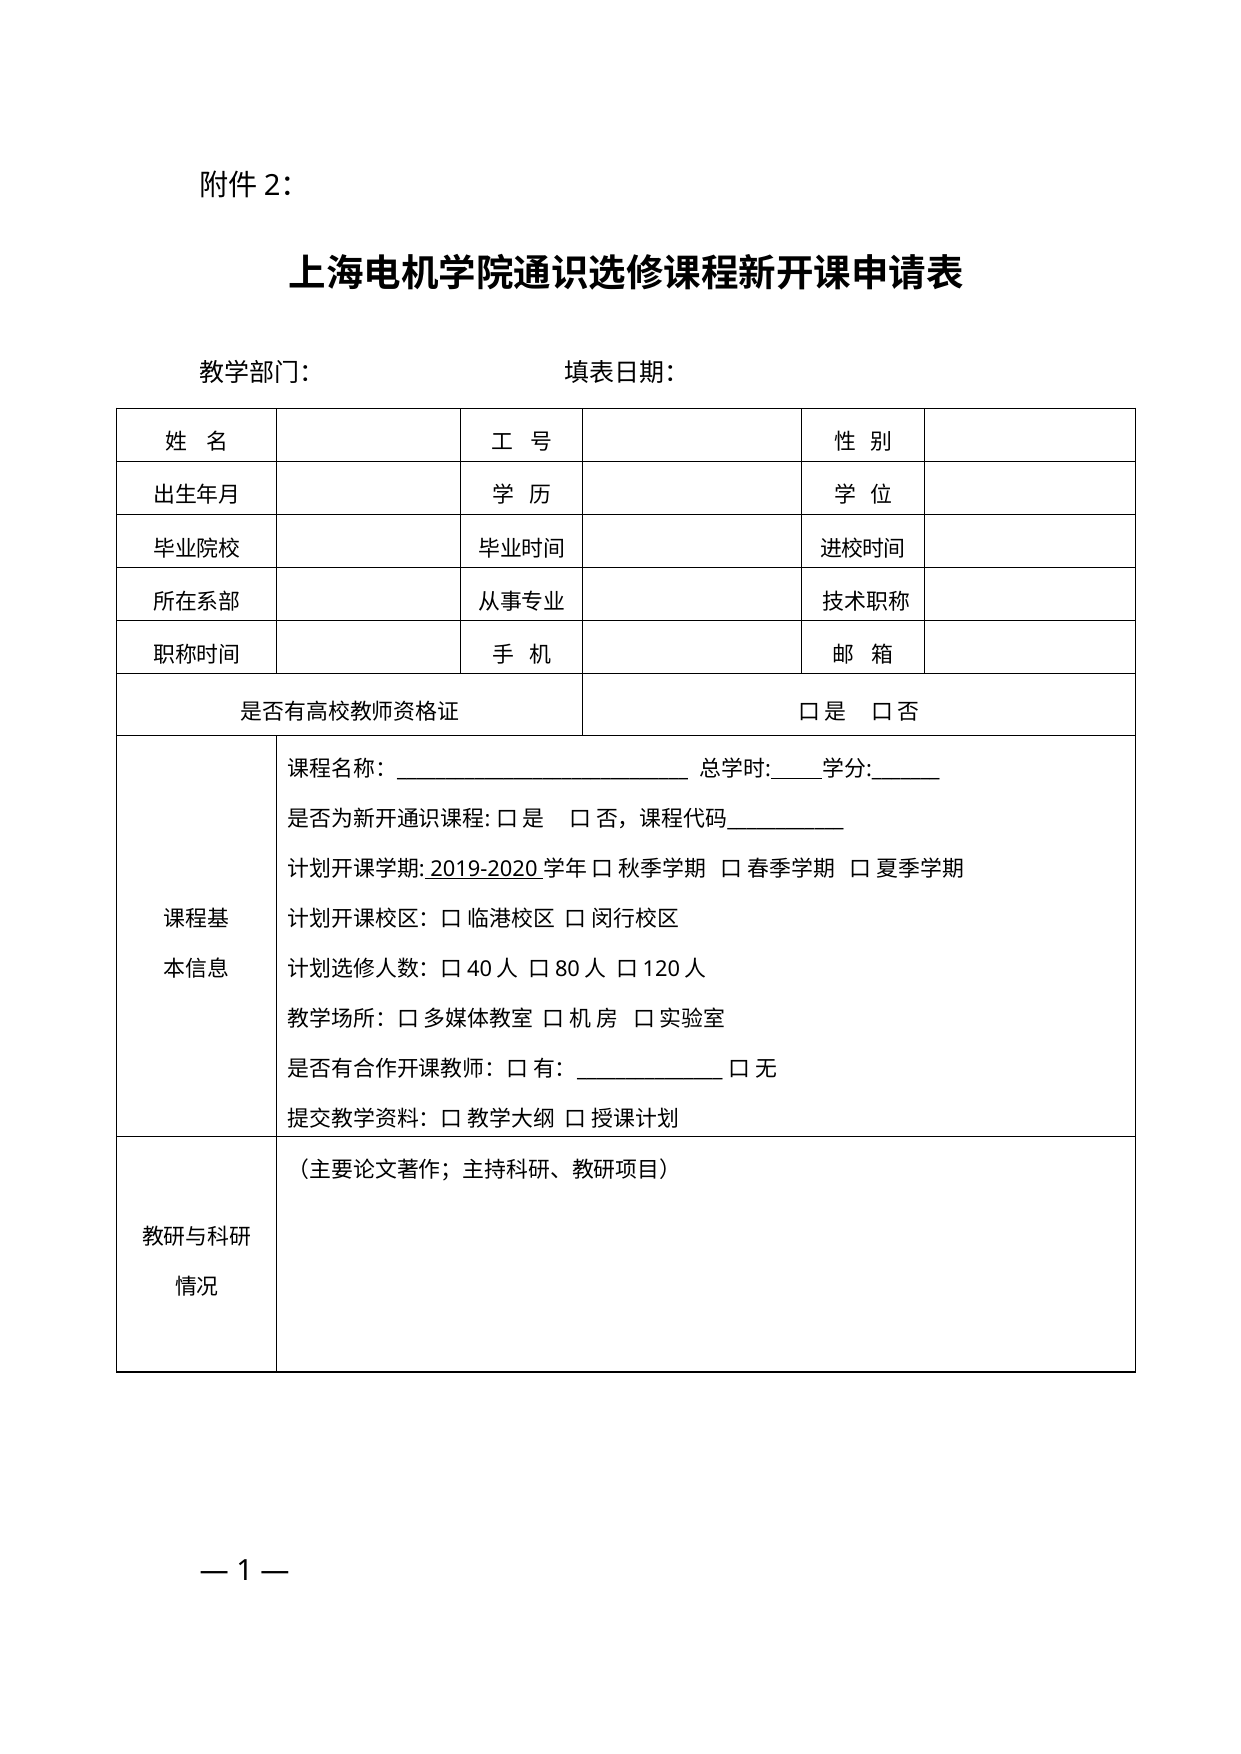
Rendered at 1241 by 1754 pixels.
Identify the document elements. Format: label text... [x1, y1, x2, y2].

table_cell [925, 462, 1135, 514]
table_cell 毕业时间 [461, 515, 582, 567]
table_cell [277, 515, 460, 567]
table_cell [925, 621, 1135, 673]
table_cell 毕业院校 [117, 515, 276, 567]
table_cell （主要论文著作；主持科研、教研项目） [277, 1137, 1135, 1371]
table_cell 出生年月 [117, 462, 276, 514]
table_header [925, 409, 1135, 461]
table_header 性 别 [802, 409, 924, 461]
table_cell 进校时间 [802, 515, 924, 567]
text 附件2： [199, 151, 1053, 216]
table_cell [925, 568, 1135, 620]
text 上海电机学院通识选修课程新开课申请表 [199, 250, 1053, 296]
table_cell 邮 箱 [802, 621, 924, 673]
table_cell 所在系部 [117, 568, 276, 620]
table_header [583, 409, 801, 461]
table_cell 口 是 口 否 [583, 674, 1135, 735]
table_cell [277, 568, 460, 620]
table_header [277, 409, 460, 461]
table_cell 教研与科研 情况 [117, 1137, 276, 1371]
table_cell [925, 515, 1135, 567]
table_cell [277, 621, 460, 673]
table_cell [583, 462, 801, 514]
table_cell 课程名称：______________________________ 总学时: 学分:_______ 是否为新开通识课程: 口 是 口 否，课程代码____________ 计划开课学期: 2019-2020 学年 口 秋季学期 口 春季学期 口 夏季学期 计划开课校区：口 临港校区 口 闵行校区 计划选修人数：口40人 口 80人 口 120人 教学场所：口 多媒体教室 口 机 房 口 实验室 是否有合作开课教师：口 有：_______________ 口 无 提交教学资料：口 教学大纲 口 授课计划 [277, 736, 1135, 1136]
text 教学部门： 填表日期： [199, 341, 1009, 391]
table_cell 学 位 [802, 462, 924, 514]
table_header 工 号 [461, 409, 582, 461]
table_cell [583, 568, 801, 620]
table_cell 从事专业 [461, 568, 582, 620]
table_cell [277, 462, 460, 514]
table_cell 职称时间 [117, 621, 276, 673]
table_header 姓 名 [117, 409, 276, 461]
table_cell 是否有高校教师资格证 [117, 674, 582, 735]
table_cell 学 历 [461, 462, 582, 514]
table_cell 手 机 [461, 621, 582, 673]
table_cell 课程基 本信息 [117, 736, 276, 1136]
table_cell [583, 515, 801, 567]
table_cell 技术职称 [802, 568, 924, 620]
table_cell [583, 621, 801, 673]
